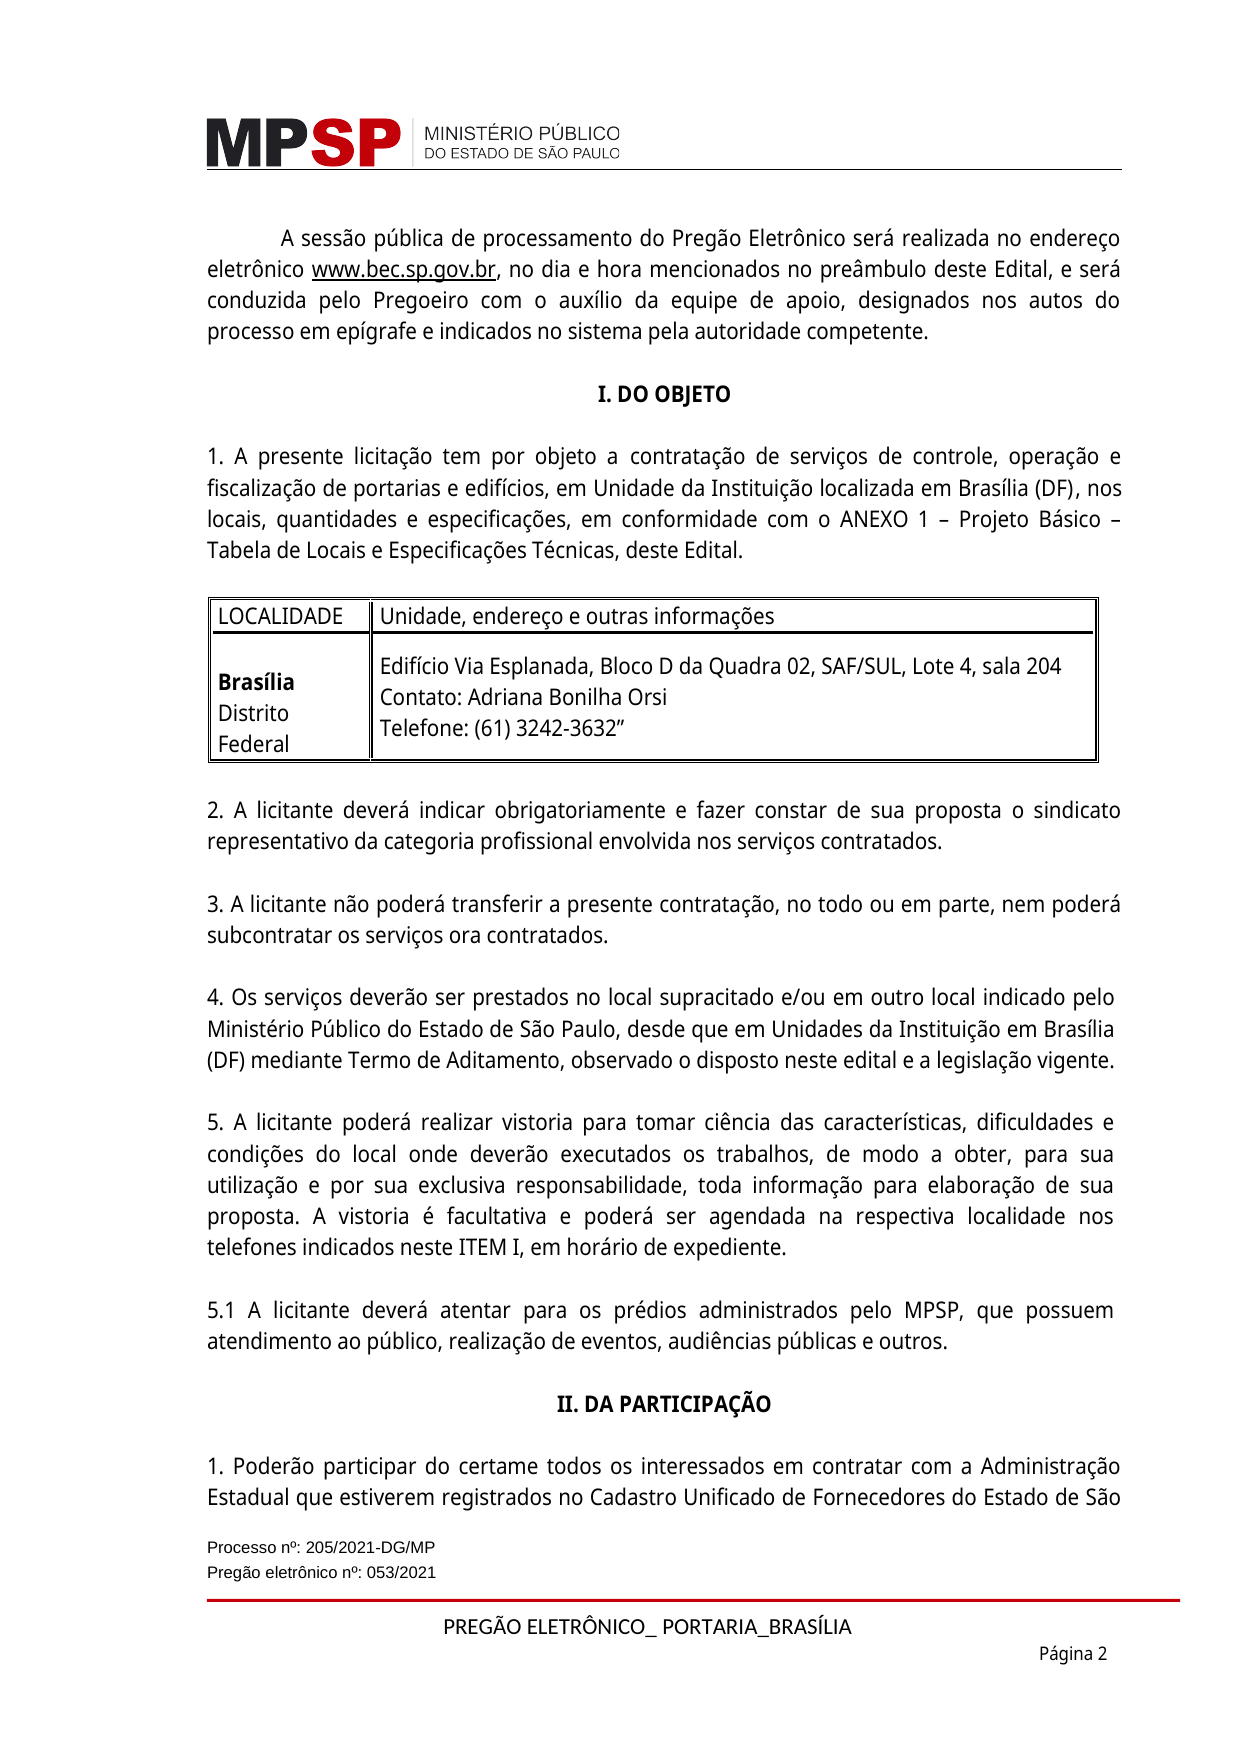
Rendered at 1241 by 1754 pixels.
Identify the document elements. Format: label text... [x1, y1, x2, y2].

table_header LOCALIDADE [209, 598, 371, 631]
text 5. A licitante poderá realizar vistoria para tomar ciência das características, dificuldades e condições do local onde deverão executados os trabalhos, de modo a obter, para sua utilização e por sua exclusiva responsabilidade, toda informação para elaboração de sua proposta. A vistoria é facultativa e poderá ser agendada na respectiva localidade nos telefones indicados neste ITEM I, em horário de expediente. [207, 1106, 1116, 1262]
text A sessão pública de processamento do Pregão Eletrônico será realizada no endereço eletrônico www.bec.sp.gov.br, no dia e hora mencionados no preâmbulo deste Edital, e será conduzida pelo Pregoeiro com o auxílio da equipe de apoio, designados nos autos do processo em epígrafe e indicados no sistema pela autoridade competente. [207, 222, 1122, 347]
text 4. Os serviços deverão ser prestados no local supracitado e/ou em outro local indicado pelo Ministério Público do Estado de São Paulo, desde que em Unidades da Instituição em Brasília (DF) mediante Termo de Aditamento, observado o disposto neste edital e a legislação vigente. [207, 981, 1116, 1075]
table_cell Brasília Distrito Federal [211, 631, 371, 759]
text II. DA PARTICIPAÇÃO [207, 1387, 1122, 1419]
table_header Unidade, endereço e outras informações [371, 600, 1095, 631]
text 1. A presente licitação tem por objeto a contratação de serviços de controle, operação e fiscalização de portarias e edifícios, em Unidade da Instituição localizada em Brasília (DF), nos locais, quantidades e especificações, em conformidade com o ANEXO 1 – Projeto Básico – Tabela de Locais e Especificações Técnicas, deste Edital. [207, 440, 1122, 565]
text I. DO OBJETO [207, 378, 1122, 409]
text 3. A licitante não poderá transferir a presente contratação, no todo ou em parte, nem poderá subcontratar os serviços ora contratados. [207, 887, 1122, 950]
text 5.1 A licitante deverá atentar para os prédios administrados pelo MPSP, que possuem atendimento ao público, realização de eventos, audiências públicas e outros. [207, 1294, 1116, 1356]
table_cell Edifício Via Esplanada, Bloco D da Quadra 02, SAF/SUL, Lote 4, sala 204 Contato: Adriana Bonilha Orsi Telefone: (61) 3242-3632” [371, 631, 1095, 759]
text 2. A licitante deverá indicar obrigatoriamente e fazer constar de sua proposta o sindicato representativo da categoria profissional envolvida nos serviços contratados. [207, 794, 1122, 856]
picture [206, 118, 620, 167]
